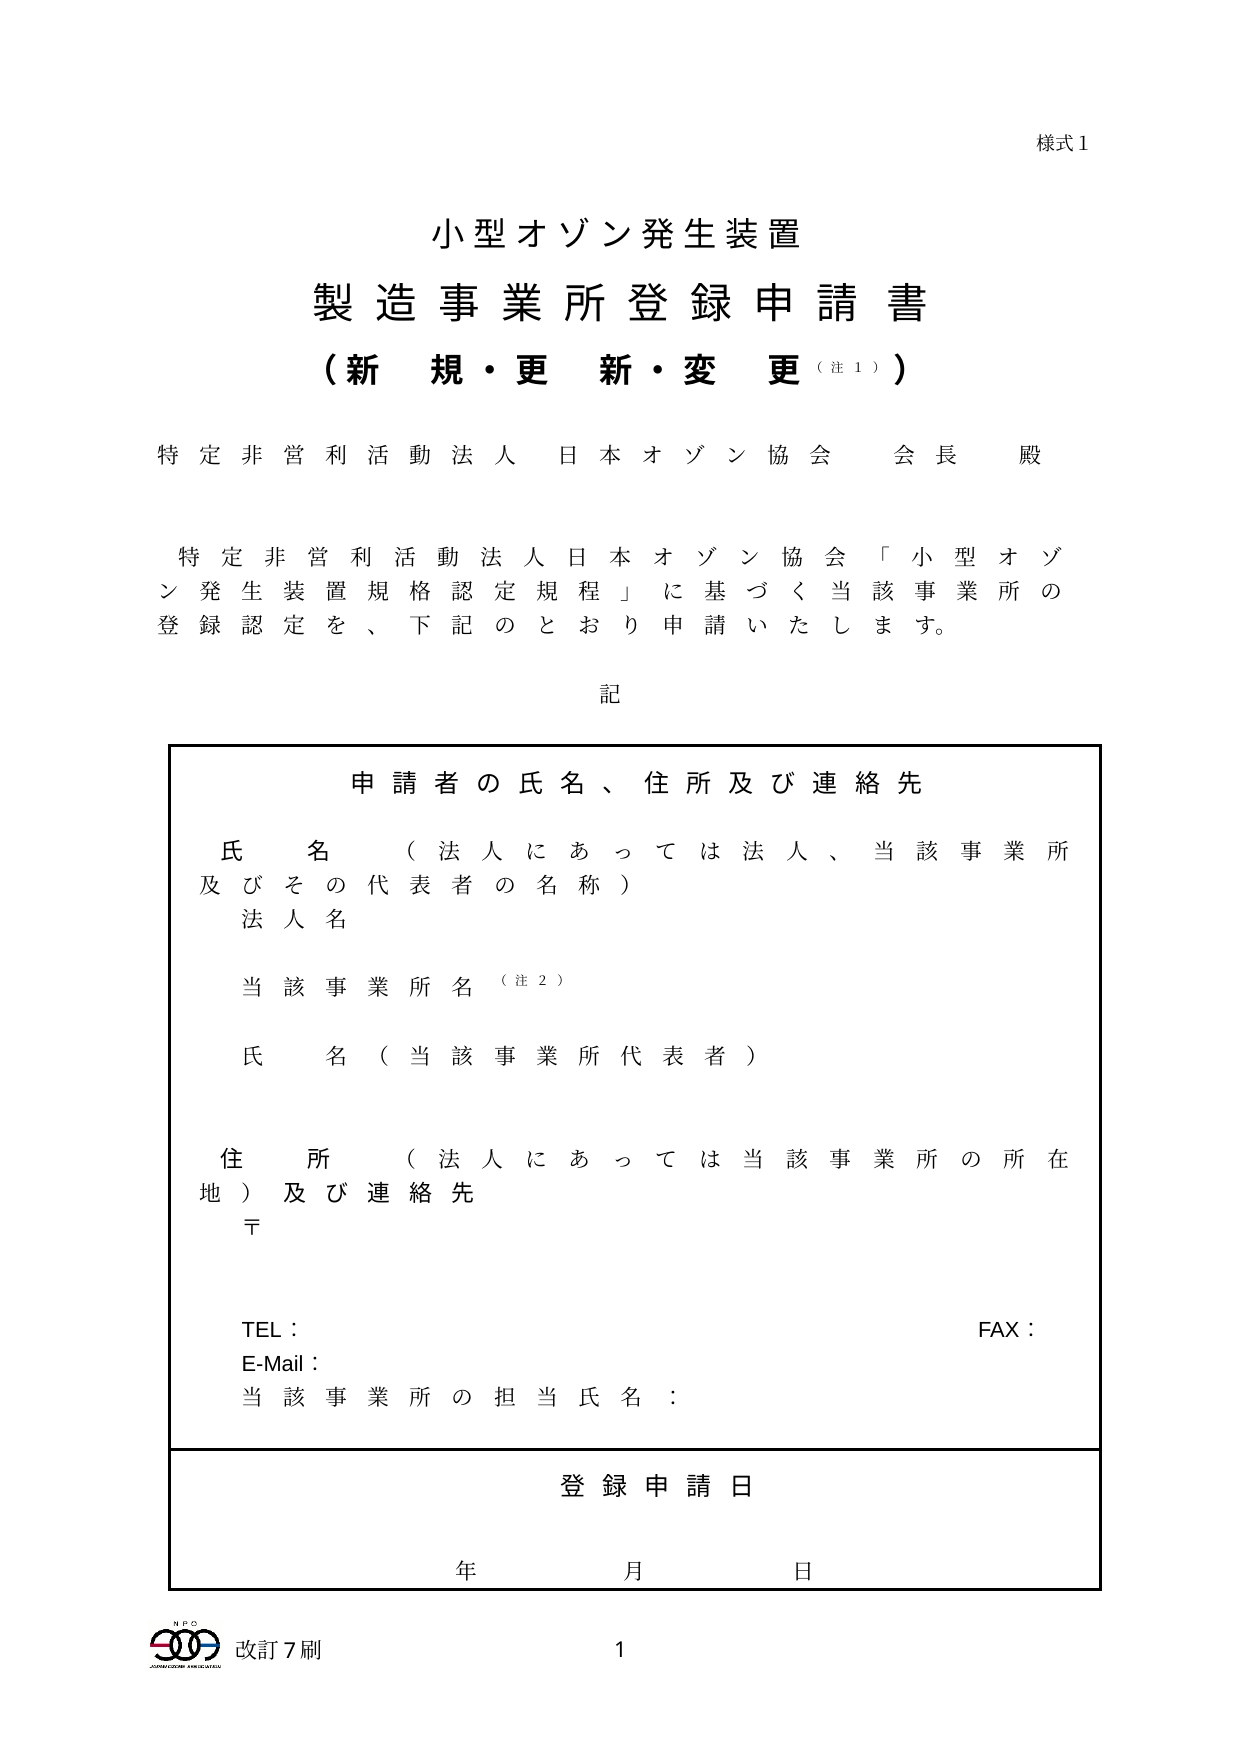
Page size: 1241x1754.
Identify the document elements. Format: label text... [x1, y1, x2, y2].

text 特定非営利活動法人 日本オゾン協会 会長 殿 [157, 437, 1083, 471]
text 小型オゾン発生装置 [157, 197, 1083, 266]
text 特定非営利活動法人日本オゾン協会「小型オゾン発生装置規格認定規程」に基づく当該事業所の登録認定を、下記のとおり申請いたします。 [157, 539, 1083, 642]
text 製造事業所登録申請書 [157, 266, 1083, 334]
picture [147, 1619, 223, 1670]
table_cell 登録申請日 年 月 日 [171, 1451, 1099, 1587]
text （新 規・更 新・変 更（注１）） [157, 334, 1083, 402]
subtitle 記 [157, 676, 1083, 710]
table_header 申請者の氏名、住所及び連絡先 氏 名 （法人にあっては法人、当該事業所及びその代表者の名称） 法人名 当該事業所名（注２） 氏 名（当該事業所代表者） 住 所 （法人にあっては当該事業所の所在地）及び連絡先 〒 TEL： FAX： E-Mail： 当該事業所の担当氏名： [171, 747, 1099, 1448]
